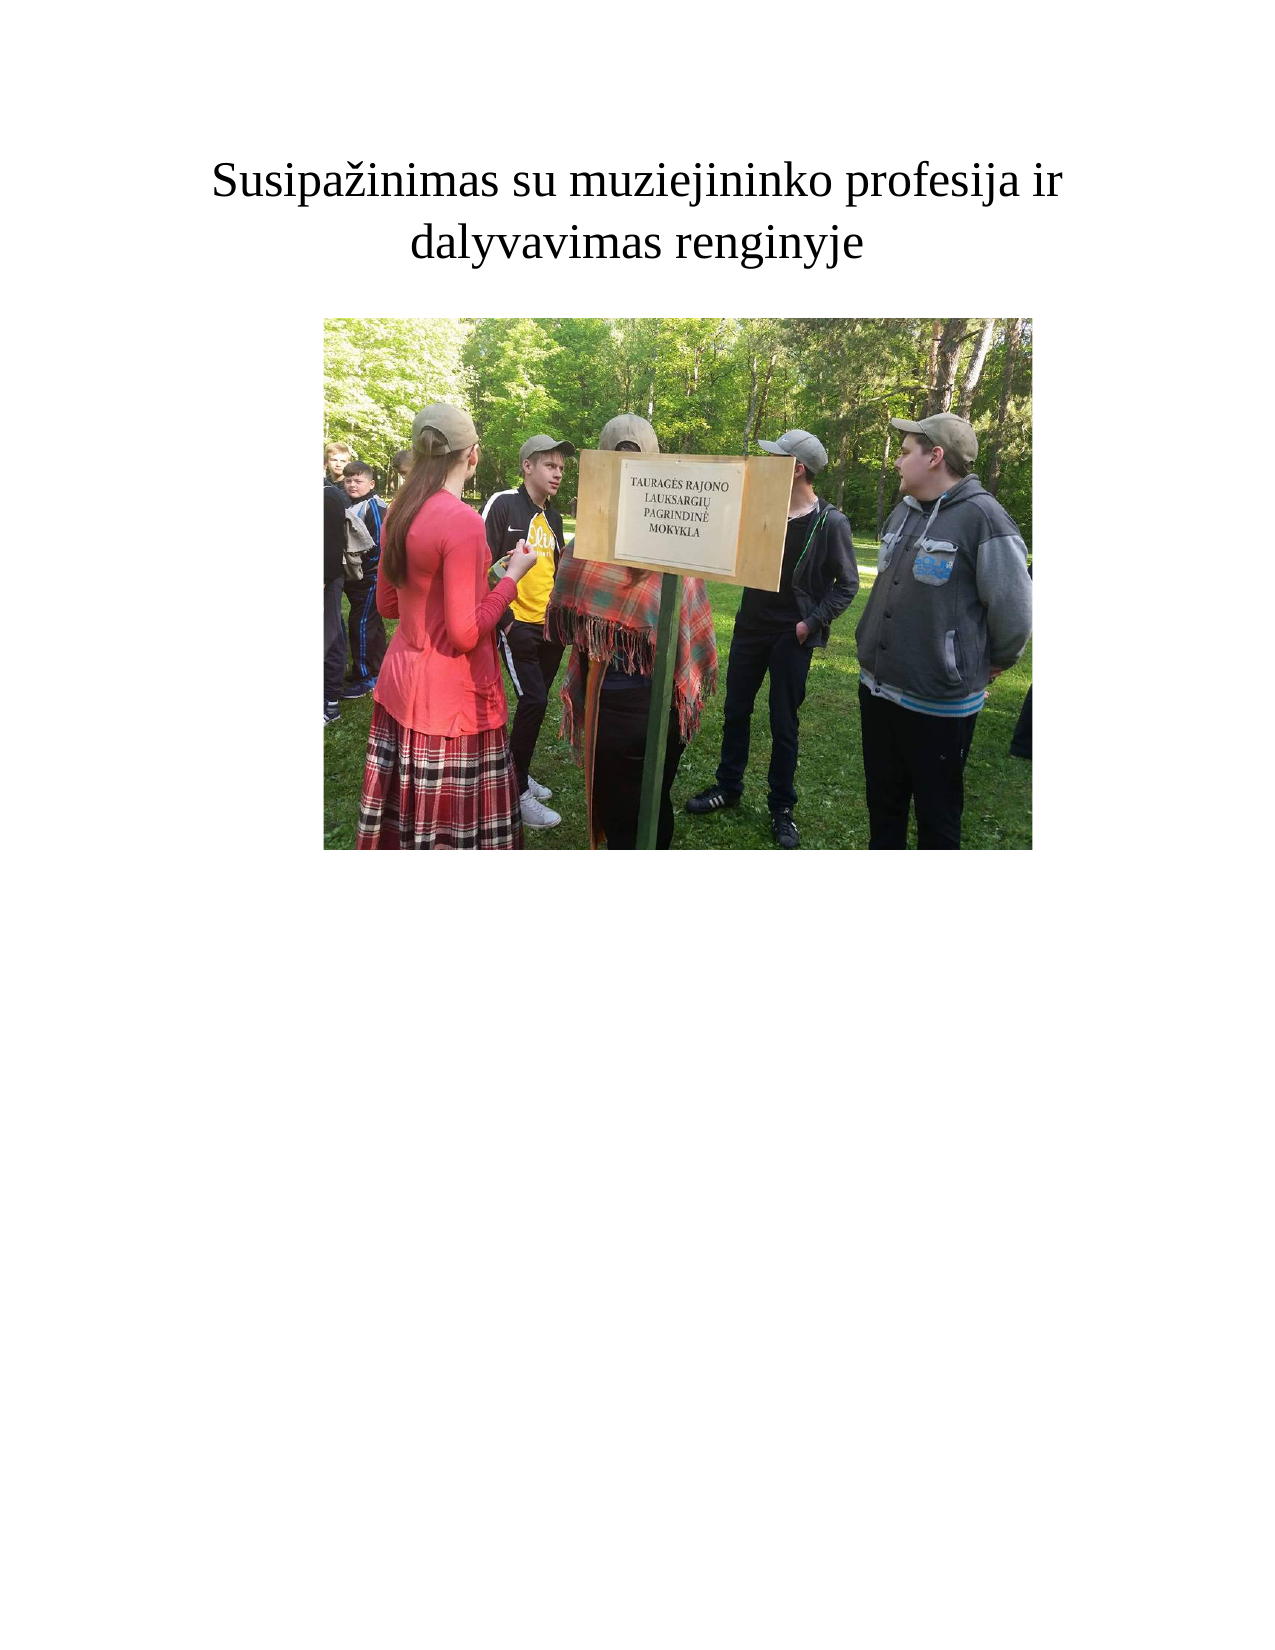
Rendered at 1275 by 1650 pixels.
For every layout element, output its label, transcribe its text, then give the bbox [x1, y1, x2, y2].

picture [323, 318, 1032, 851]
text Susipažinimas su muziejininko profesija ir dalyvavimas renginyje [150, 150, 1125, 269]
